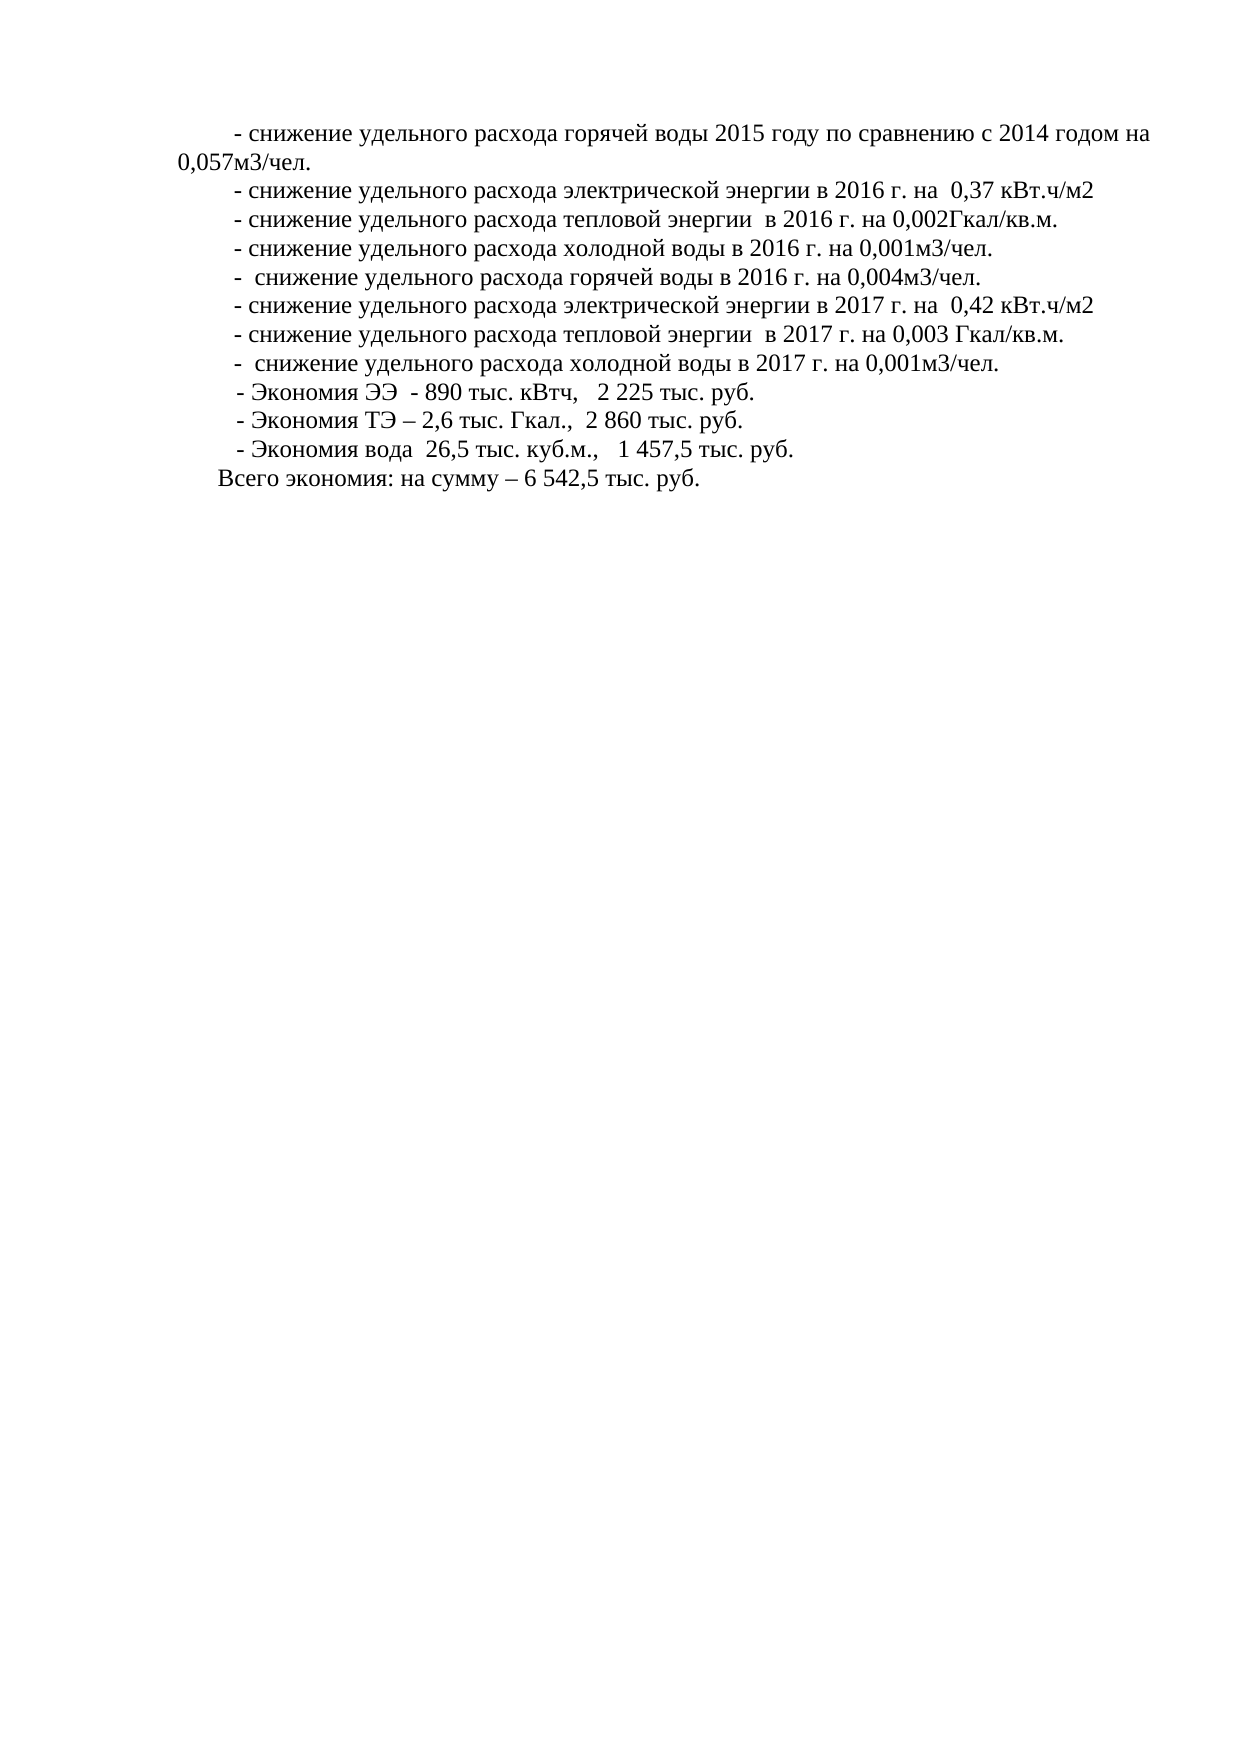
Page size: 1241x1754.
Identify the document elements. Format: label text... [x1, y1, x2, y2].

text - снижение удельного расхода электрической энергии в 2016 г. на 0,37 кВт.ч/м2 [177, 176, 1152, 204]
text - снижение удельного расхода холодной воды в 2017 г. на 0,001м3/чел. [177, 348, 1152, 377]
text - Экономия ЭЭ - 890 тыс. кВтч, 2 225 тыс. руб. [177, 377, 1152, 406]
text - снижение удельного расхода электрической энергии в 2017 г. на 0,42 кВт.ч/м2 [177, 291, 1152, 319]
text - снижение удельного расхода горячей воды в 2016 г. на 0,004м3/чел. [177, 262, 1152, 291]
text - снижение удельного расхода холодной воды в 2016 г. на 0,001м3/чел. [177, 233, 1152, 262]
text Всего экономия: на сумму – 6 542,5 тыс. руб. [158, 463, 1152, 492]
text - Экономия вода 26,5 тыс. куб.м., 1 457,5 тыс. руб. [177, 434, 1152, 463]
text - снижение удельного расхода тепловой энергии в 2017 г. на 0,003 Гкал/кв.м. [177, 319, 1152, 348]
text - снижение удельного расхода тепловой энергии в 2016 г. на 0,002Гкал/кв.м. [177, 204, 1152, 233]
text - снижение удельного расхода горячей воды 2015 году по сравнению с 2014 годом на 0,057м3/чел. [177, 118, 1152, 176]
text - Экономия ТЭ – 2,6 тыс. Гкал., 2 860 тыс. руб. [177, 406, 1152, 434]
